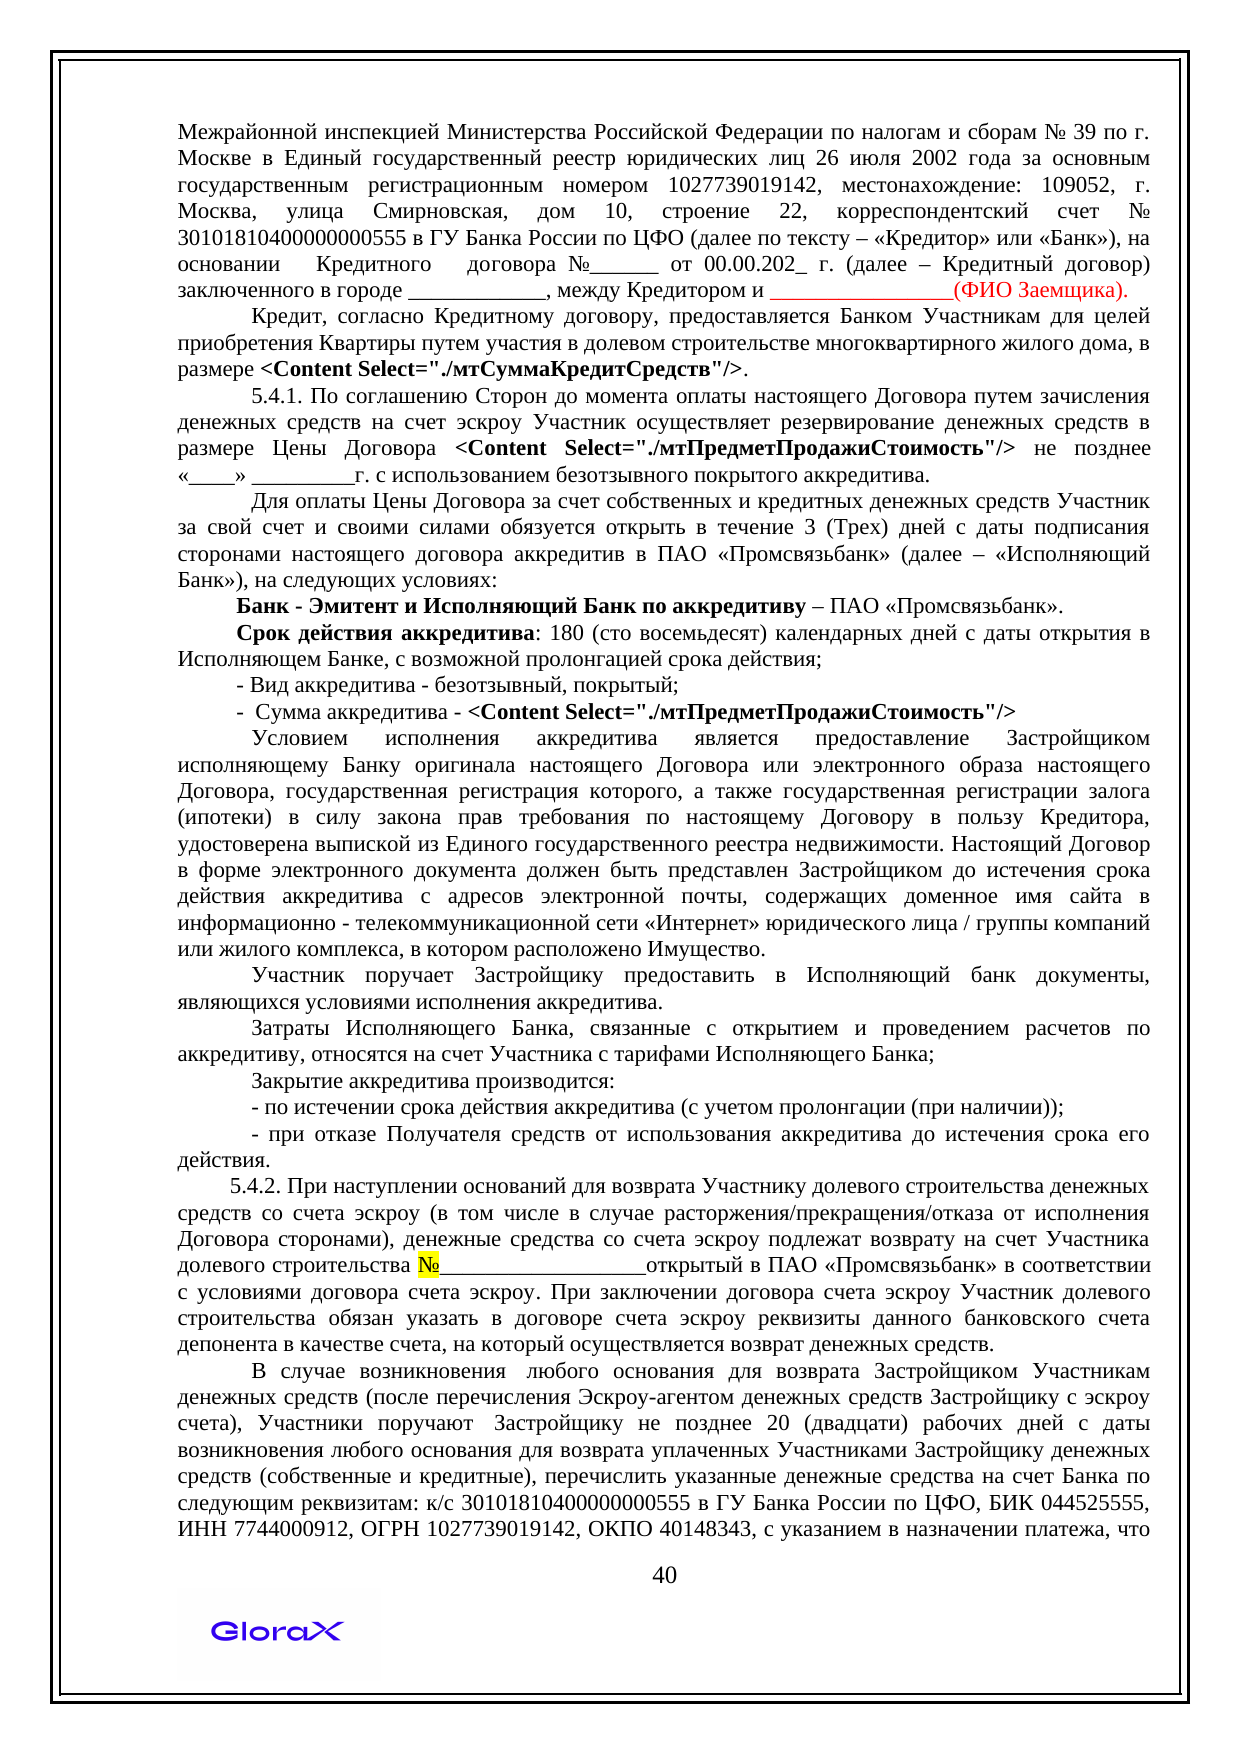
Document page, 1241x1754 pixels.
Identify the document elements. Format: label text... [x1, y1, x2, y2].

text 5.4.1. По соглашению Сторон до момента оплаты настоящего Договора путем зачисления денежных средств на счет эскроу Участник осуществляет резервирование денежных средств в размере Цены Договора не позднее «____» _________г. с использованием безотзывного покрытого аккредитива. [177, 382, 1152, 487]
text Банк - Эмитент и Исполняющий Банк по аккредитиву – ПАО «Промсвязьбанк». [177, 592, 1152, 619]
text Условием исполнения аккредитива является предоставление Застройщиком исполняющему Банку оригинала настоящего Договора или электронного образа настоящего Договора, государственная регистрация которого, а также государственная регистрации залога (ипотеки) в силу закона прав требования по настоящему Договору в пользу Кредитора, удостоверена выпиской из Единого государственного реестра недвижимости. Настоящий Договор в форме электронного документа должен быть представлен Застройщиком до истечения срока действия аккредитива с адресов электронной почты, содержащих доменное имя сайта в информационно - телекоммуникационной сети «Интернет» юридического лица / группы компаний или жилого комплекса, в котором расположено Имущество. [177, 724, 1152, 961]
text Кредит, согласно Кредитному договору, предоставляется Банком Участникам для целей приобретения Квартиры путем участия в долевом строительстве многоквартирного жилого дома, в размере . [177, 303, 1152, 382]
picture [177, 1588, 382, 1681]
text 5.4.2. При наступлении оснований для возврата Участнику долевого строительства денежных средств со счета эскроу (в том числе в случае расторжения/прекращения/отказа от исполнения Договора сторонами), денежные средства со счета эскроу подлежат возврату на счет Участника долевого строительства №__________________открытый в ПАО «Промсвязьбанк» в соответствии с условиями договора счета эскроу. При заключении договора счета эскроу Участник долевого строительства обязан указать в договоре счета эскроу реквизиты данного банковского счета депонента в качестве счета, на который осуществляется возврат денежных средств. [177, 1172, 1152, 1357]
text - Вид аккредитива - безотзывный, покрытый; [177, 672, 1152, 698]
text Срок действия аккредитива: 180 (сто восемьдесят) календарных дней с даты открытия в Исполняющем Банке, с возможной пролонгацией срока действия; [177, 619, 1152, 672]
text Для оплаты Цены Договора за счет собственных и кредитных денежных средств Участник за свой счет и своими силами обязуется открыть в течение 3 (Трех) дней с даты подписания сторонами настоящего договора аккредитив в ПАО «Промсвязьбанк» (далее – «Исполняющий Банк»), на следующих условиях: [177, 487, 1152, 592]
text Затраты Исполняющего Банка, связанные с открытием и проведением расчетов по аккредитиву, относятся на счет Участника с тарифами Исполняющего Банка; [177, 1014, 1152, 1067]
text - при отказе Получателя средств от использования аккредитива до истечения срока его действия. [177, 1119, 1152, 1172]
text - Сумма аккредитива - [177, 698, 1152, 724]
text Участник поручает Застройщику предоставить в Исполняющий банк документы, являющихся условиями исполнения аккредитива. [177, 961, 1152, 1014]
text Закрытие аккредитива производится: [177, 1067, 1152, 1093]
text - по истечении срока действия аккредитива (с учетом пролонгации (при наличии)); [177, 1093, 1152, 1119]
